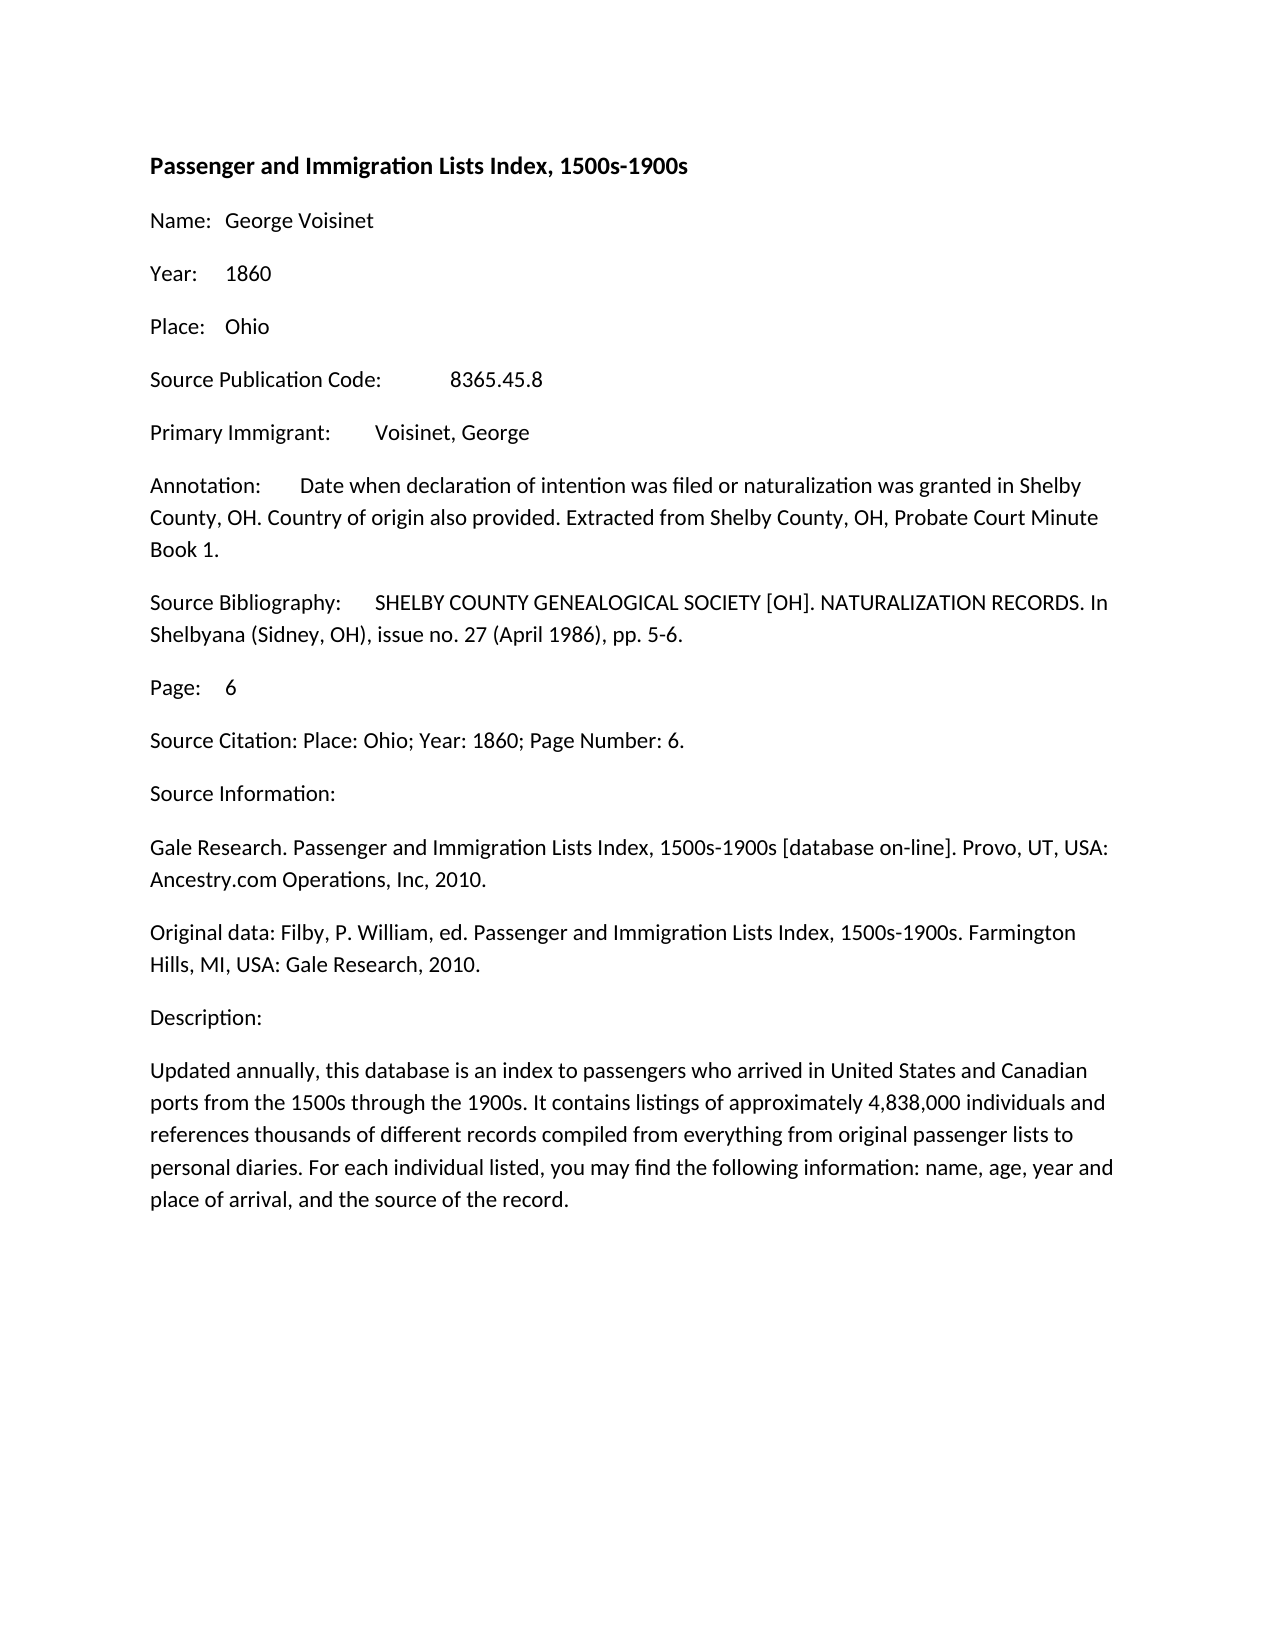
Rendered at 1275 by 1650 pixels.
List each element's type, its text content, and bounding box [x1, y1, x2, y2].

text Primary Immigrant: Voisinet, George [150, 418, 1125, 446]
text Annotation: Date when declaration of intention was filed or naturalization was granted in Shelby County, OH. Country of origin also provided. Extracted from Shelby County, OH, Probate Court Minute Book 1. [150, 471, 1125, 563]
text Source Citation: Place: Ohio; Year: 1860; Page Number: 6. [150, 727, 1125, 754]
text Source Bibliography: SHELBY COUNTY GENEALOGICAL SOCIETY [OH]. NATURALIZATION RECORDS. In Shelbyana (Sidney, OH), issue no. 27 (April 1986), pp. 5-6. [150, 588, 1125, 648]
text Gale Research. Passenger and Immigration Lists Index, 1500s-1900s [database on-line]. Provo, UT, USA: Ancestry.com Operations, Inc, 2010. [150, 833, 1125, 893]
text Original data: Filby, P. William, ed. Passenger and Immigration Lists Index, 1500s-1900s. Farmington Hills, MI, USA: Gale Research, 2010. [150, 918, 1125, 978]
text Description: [150, 1003, 1125, 1031]
text Source Publication Code: 8365.45.8 [150, 365, 1125, 393]
text Page: 6 [150, 673, 1125, 702]
text Place: Ohio [150, 312, 1125, 340]
text Source Information: [150, 779, 1125, 808]
text Updated annually, this database is an index to passengers who arrived in United States and Canadian ports from the 1500s through the 1900s. It contains listings of approximately 4,838,000 individuals and references thousands of different records compiled from everything from original passenger lists to personal diaries. For each individual listed, you may find the following information: name, age, year and place of arrival, and the source of the record. [150, 1056, 1125, 1213]
text Year: 1860 [150, 259, 1125, 287]
text Name: George Voisinet [150, 206, 1125, 234]
text Passenger and Immigration Lists Index, 1500s-1900s [150, 150, 1125, 181]
